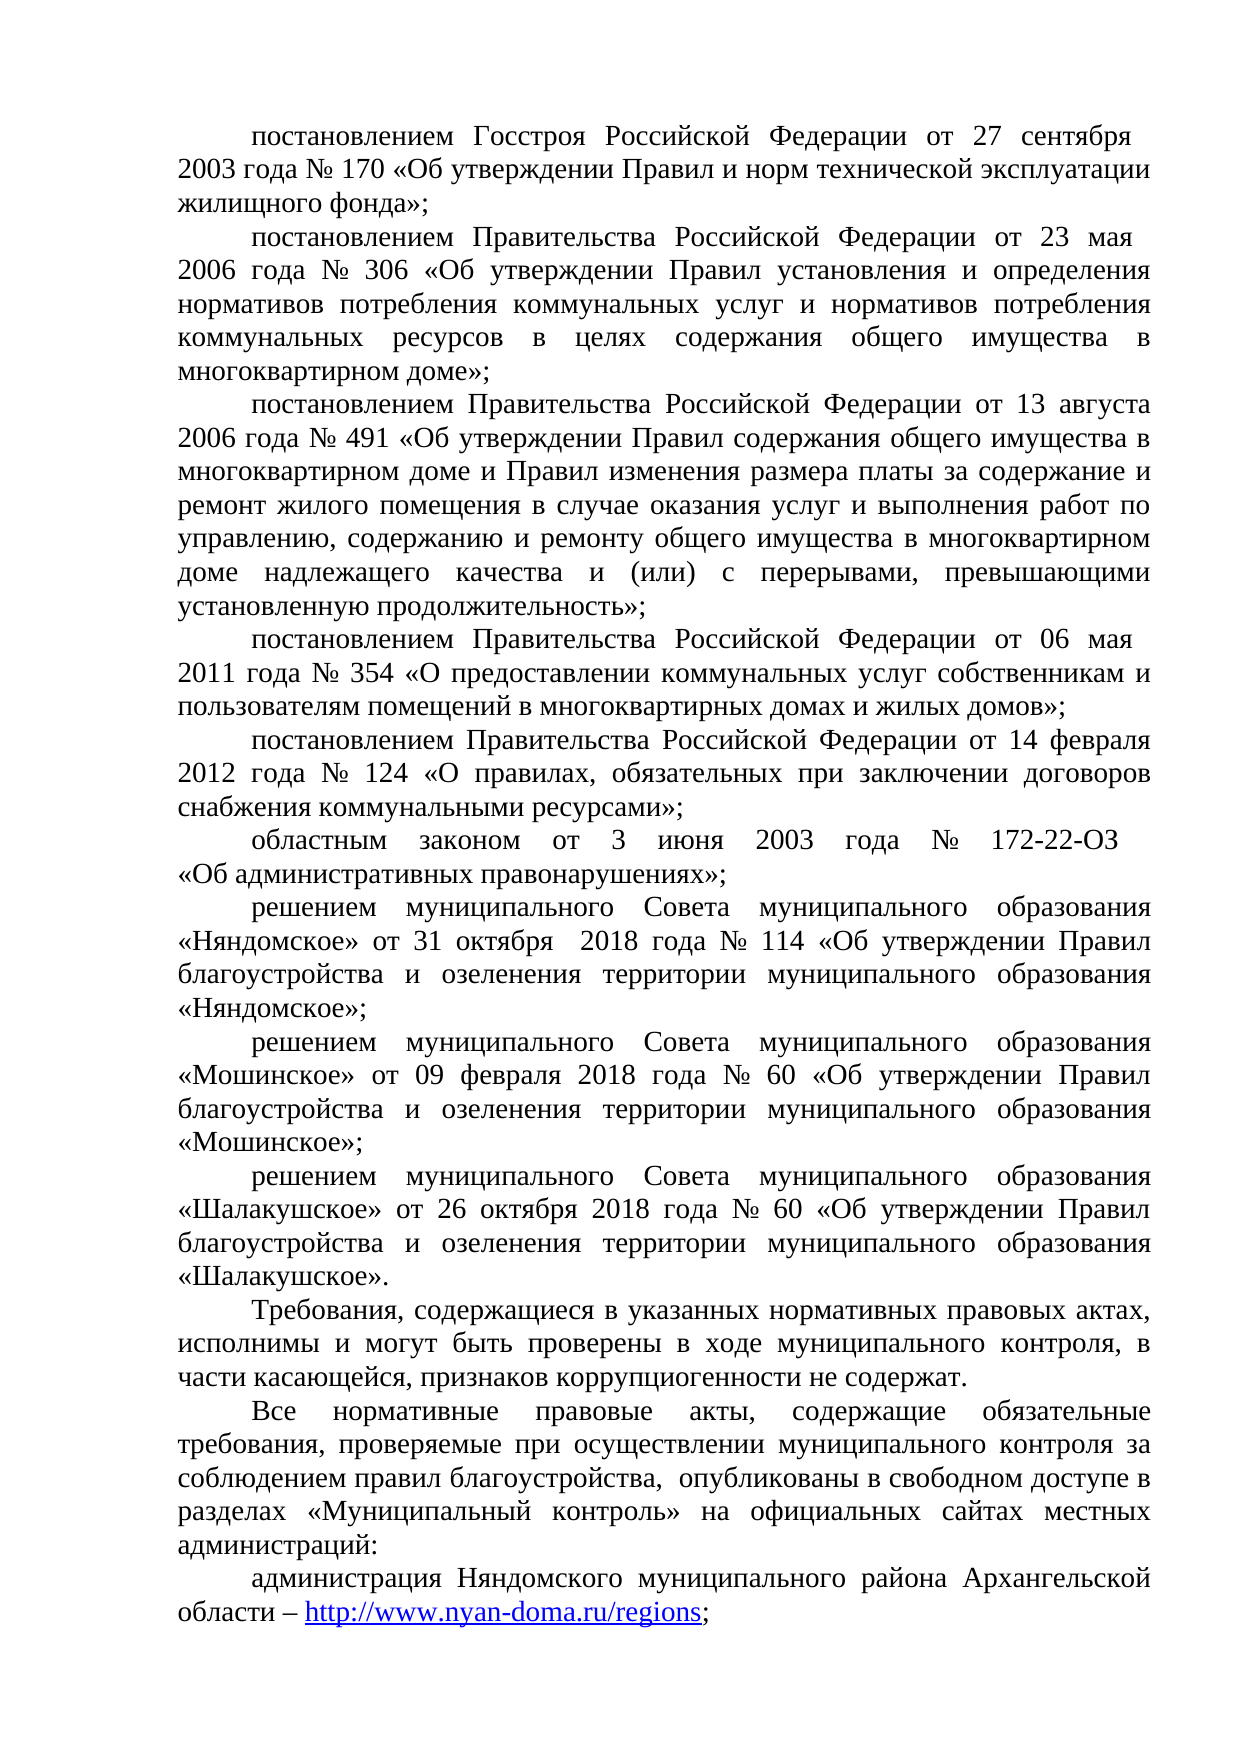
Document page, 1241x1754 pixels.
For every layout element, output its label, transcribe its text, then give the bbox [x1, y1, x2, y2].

text постановлением Правительства Российской Федерации от 23 мая 2006 года № 306 «Об утверждении Правил установления и определения нормативов потребления коммунальных услуг и нормативов потребления коммунальных ресурсов в целях содержания общего имущества в многоквартирном доме»; [177, 219, 1152, 386]
text решением муниципального Совета муниципального образования «Шалакушское» от 26 октября 2018 года № 60 «Об утверждении Правил благоустройства и озеленения территории муниципального образования «Шалакушское». [177, 1158, 1152, 1292]
text постановлением Правительства Российской Федерации от 06 мая 2011 года № 354 «О предоставлении коммунальных услуг собственникам и пользователям помещений в многоквартирных домах и жилых домов»; [177, 621, 1152, 722]
text постановлением Госстроя Российской Федерации от 27 сентября 2003 года № 170 «Об утверждении Правил и норм технической эксплуатации жилищного фонда»; [177, 118, 1152, 219]
text решением муниципального Совета муниципального образования «Няндомское» от 31 октября 2018 года № 114 «Об утверждении Правил благоустройства и озеленения территории муниципального образования «Няндомское»; [177, 889, 1152, 1024]
text Все нормативные правовые акты, содержащие обязательные требования, проверяемые при осуществлении муниципального контроля за соблюдением правил благоустройства, опубликованы в свободном доступе в разделах «Муниципальный контроль» на официальных сайтах местных администраций: [177, 1393, 1152, 1560]
text решением муниципального Совета муниципального образования «Мошинское» от 09 февраля 2018 года № 60 «Об утверждении Правил благоустройства и озеленения территории муниципального образования «Мошинское»; [177, 1024, 1152, 1158]
text постановлением Правительства Российской Федерации от 13 августа 2006 года № 491 «Об утверждении Правил содержания общего имущества в многоквартирном доме и Правил изменения размера платы за содержание и ремонт жилого помещения в случае оказания услуг и выполнения работ по управлению, содержанию и ремонту общего имущества в многоквартирном доме надлежащего качества и (или) с перерывами, превышающими установленную продолжительность»; [177, 386, 1152, 621]
text Требования, содержащиеся в указанных нормативных правовых актах, исполнимы и могут быть проверены в ходе муниципального контроля, в части касающейся, признаков коррупциогенности не содержат. [177, 1292, 1152, 1393]
text областным законом от 3 июня 2003 года № 172-22-ОЗ «Об административных правонарушениях»; [177, 822, 1152, 889]
text администрация Няндомского муниципального района Архангельской области – http://www.nyan-doma.ru/regions; [177, 1560, 1152, 1627]
text постановлением Правительства Российской Федерации от 14 февраля 2012 года № 124 «О правилах, обязательных при заключении договоров снабжения коммунальными ресурсами»; [177, 722, 1152, 822]
